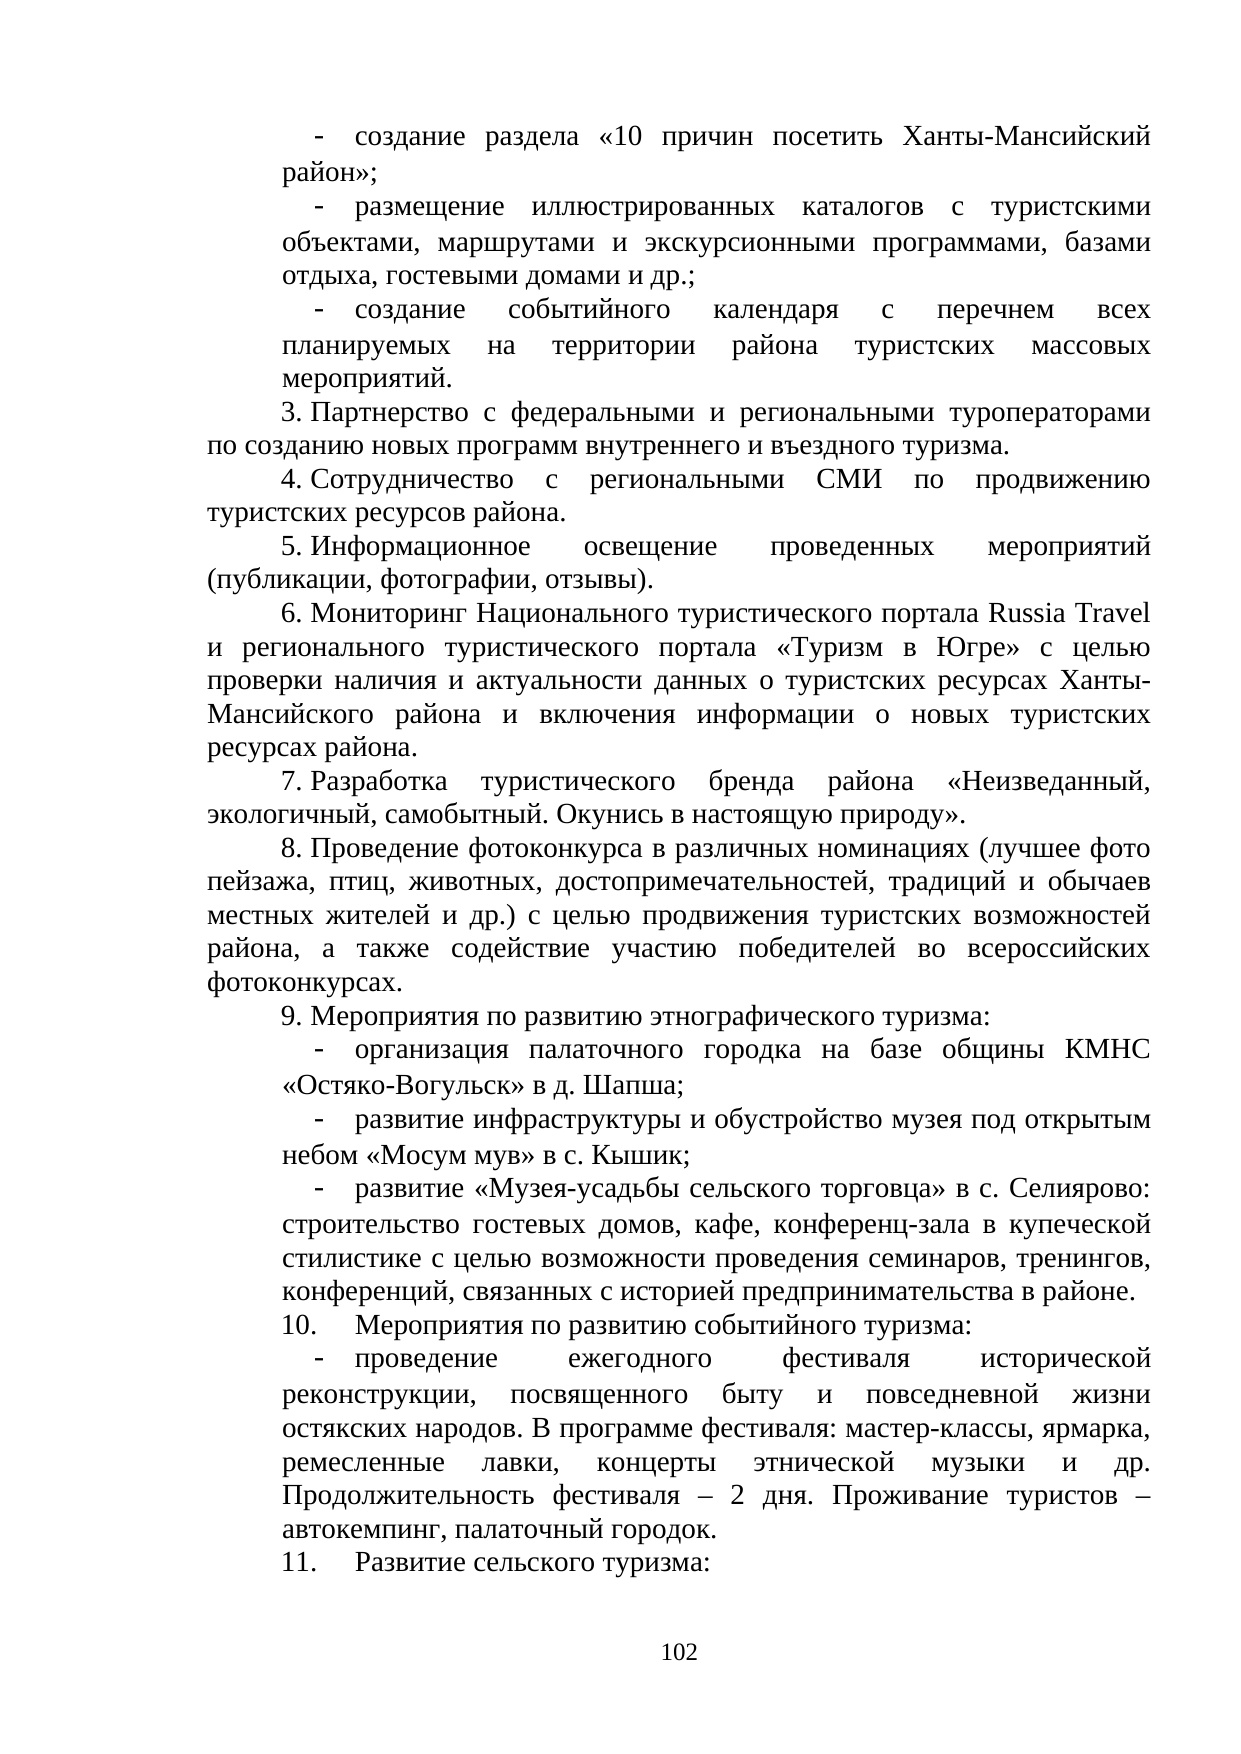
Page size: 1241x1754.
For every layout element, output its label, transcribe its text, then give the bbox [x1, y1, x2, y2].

list Мероприятия по развитию событийного туризма: [207, 1307, 1152, 1341]
list Разработка туристического бренда района «Неизведанный, экологичный, самобытный. Окунись в настоящую природу». [207, 763, 1152, 830]
list развитие инфраструктуры и обустройство музея под открытым небом «Мосум мув» в с. Кышик; [282, 1101, 1152, 1170]
list Сотрудничество с региональными СМИ по продвижению туристских ресурсов района. [207, 461, 1152, 528]
list создание раздела «10 причин посетить Ханты-Мансийский район»; [282, 118, 1152, 188]
list Мониторинг Национального туристического портала Russia Travel и регионального туристического портала «Туризм в Югре» с целью проверки наличия и актуальности данных о туристских ресурсах Ханты-Мансийского района и включения информации о новых туристских ресурсах района. [207, 595, 1152, 763]
list Информационное освещение проведенных мероприятий (публикации, фотографии, отзывы). [207, 528, 1152, 595]
list Проведение фотоконкурса в различных номинациях (лучшее фото пейзажа, птиц, животных, достопримечательностей, традиций и обычаев местных жителей и др.) с целью продвижения туристских возможностей района, а также содействие участию победителей во всероссийских фотоконкурсах. [207, 830, 1152, 998]
list Развитие сельского туризма: [207, 1544, 1152, 1578]
list проведение ежегодного фестиваля исторической реконструкции, посвященного быту и повседневной жизни остякских народов. В программе фестиваля: мастер-классы, ярмарка, ремесленные лавки, концерты этнической музыки и др. Продолжительность фестиваля – 2 дня. Проживание туристов – автокемпинг, палаточный городок. [282, 1341, 1152, 1544]
list Партнерство с федеральными и региональными туроператорами по созданию новых программ внутреннего и въездного туризма. [207, 394, 1152, 461]
list организация палаточного городка на базе общины КМНС «Остяко-Вогульск» в д. Шапша; [282, 1031, 1152, 1101]
list развитие «Музея-усадьбы сельского торговца» в с. Селиярово: строительство гостевых домов, кафе, конференц-зала в купеческой стилистике с целью возможности проведения семинаров, тренингов, конференций, связанных с историей предпринимательства в районе. [282, 1170, 1152, 1307]
list создание событийного календаря с перечнем всех планируемых на территории района туристских массовых мероприятий. [282, 291, 1152, 394]
list Мероприятия по развитию этнографического туризма: [207, 998, 1152, 1031]
list размещение иллюстрированных каталогов с туристскими объектами, маршрутами и экскурсионными программами, базами отдыха, гостевыми домами и др.; [282, 188, 1152, 291]
